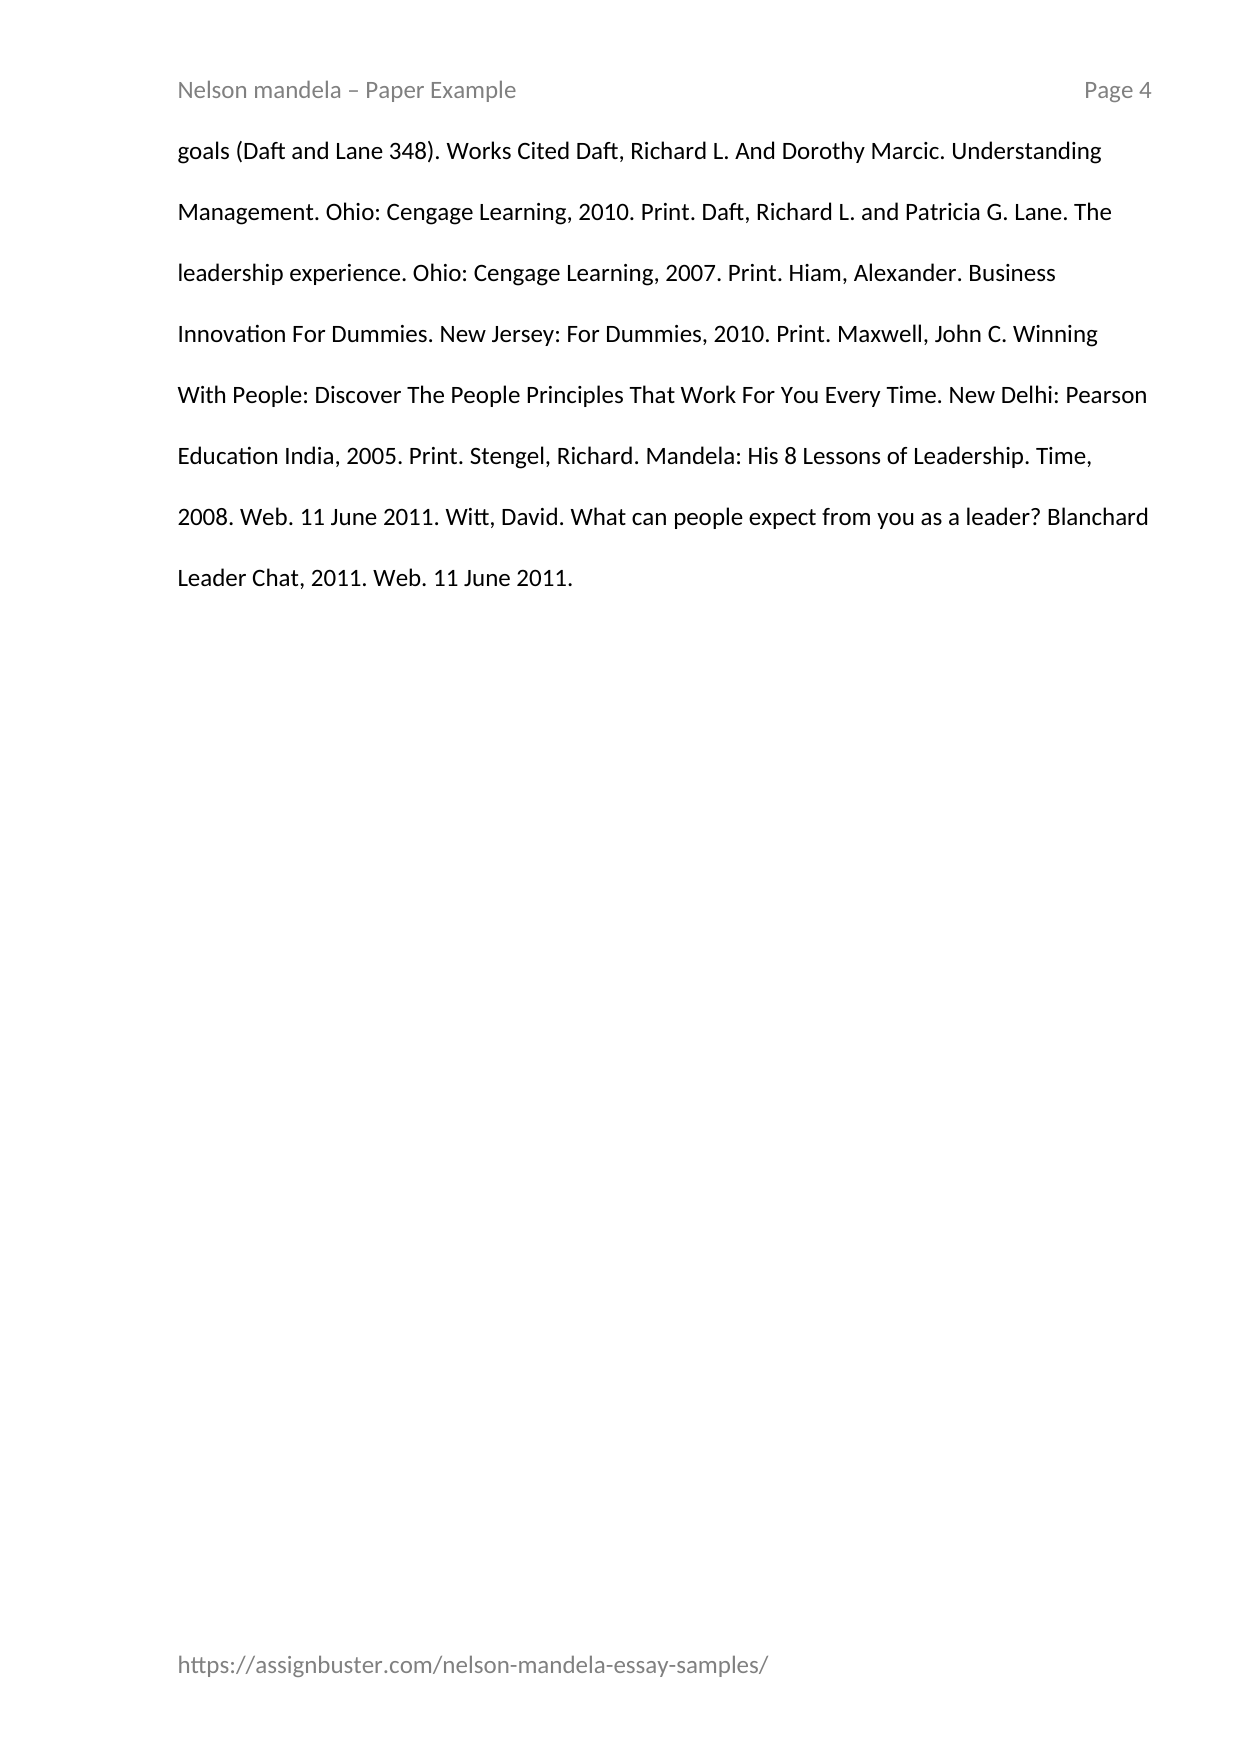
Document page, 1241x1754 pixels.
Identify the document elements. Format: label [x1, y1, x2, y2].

text [177, 135, 1152, 593]
